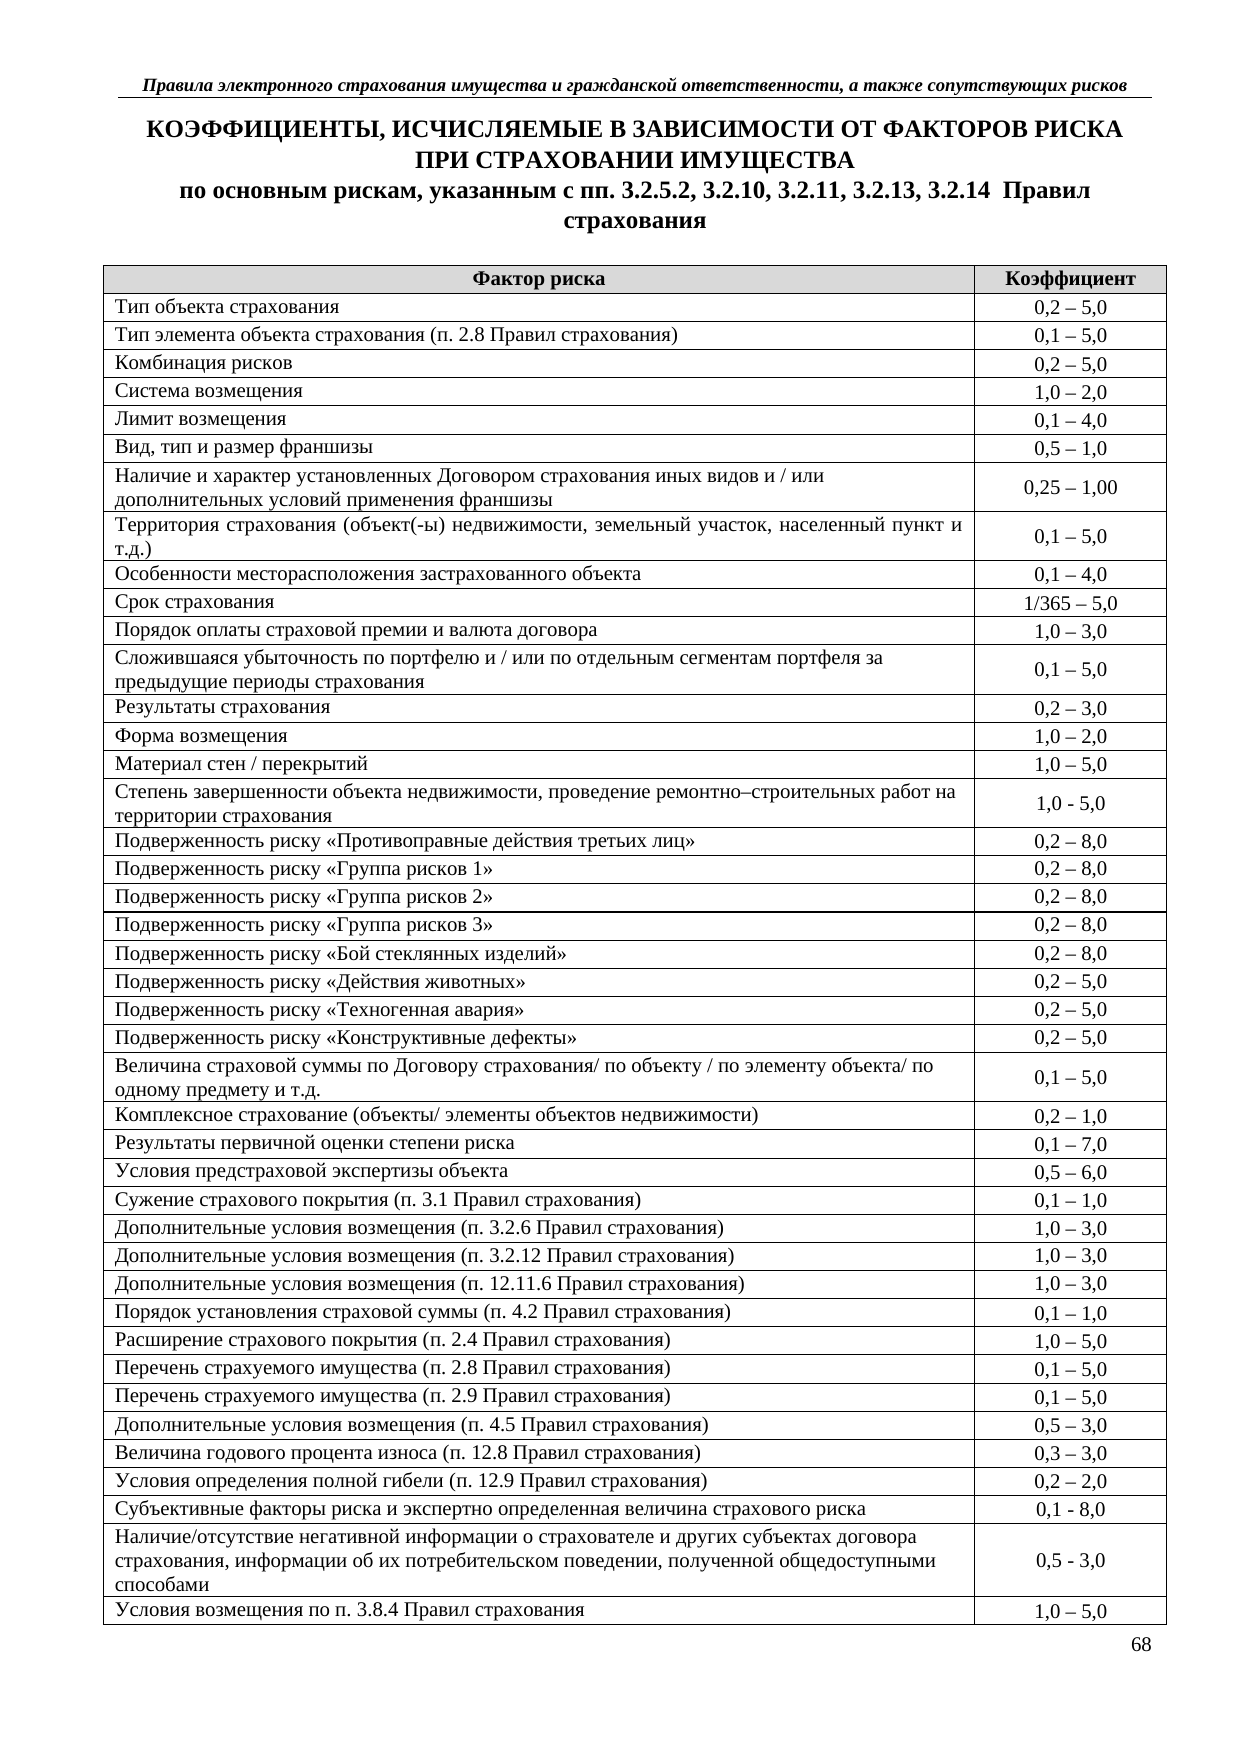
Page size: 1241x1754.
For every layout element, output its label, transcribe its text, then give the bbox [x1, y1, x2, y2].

table_cell 0,2 – 1,0 [975, 1102, 1166, 1129]
table_cell 0,2 – 2,0 [975, 1468, 1166, 1495]
table_cell Комбинация рисков [104, 350, 974, 377]
table_cell 0,1 – 5,0 [975, 1053, 1166, 1101]
text КОЭФФИЦИЕНТЫ, ИСЧИСЛЯЕМЫЕ В ЗАВИСИМОСТИ ОТ ФАКТОРОВ РИСКА ПРИ СТРАХОВАНИИ ИМУЩЕСТВА [118, 114, 1152, 173]
table_cell 0,2 – 5,0 [975, 969, 1166, 996]
table_cell 0,2 – 8,0 [975, 856, 1166, 883]
table_cell Условия определения полной гибели (п. 12.9 Правил страхования) [104, 1468, 974, 1495]
table_cell 1,0 – 2,0 [975, 378, 1166, 405]
table_cell Подверженность риску «Группа рисков 3» [104, 913, 974, 939]
table_cell Комплексное страхование (объекты/ элементы объектов недвижимости) [104, 1102, 974, 1129]
table_cell Наличие и характер установленных Договором страхования иных видов и / или дополнительных условий применения франшизы [104, 463, 974, 511]
table_cell 0,2 – 3,0 [975, 695, 1166, 722]
table_cell Условия предстраховой экспертизы объекта [104, 1159, 974, 1186]
table_cell 0,1 – 5,0 [975, 322, 1166, 349]
table_cell 1,0 - 5,0 [975, 779, 1166, 827]
table_cell 1,0 – 5,0 [975, 751, 1166, 778]
table_cell Величина страховой суммы по Договору страхования/ по объекту / по элементу объекта/ по одному предмету и т.д. [104, 1053, 974, 1101]
table_cell 1,0 – 3,0 [975, 1215, 1166, 1242]
table_cell Дополнительные условия возмещения (п. 3.2.6 Правил страхования) [104, 1215, 974, 1242]
table_cell 0,1 - 8,0 [975, 1496, 1166, 1523]
table_cell 0,1 – 1,0 [975, 1299, 1166, 1326]
table_cell 0,2 – 5,0 [975, 294, 1166, 321]
table_header Коэффициент [975, 266, 1166, 293]
table_cell Результаты страхования [104, 695, 974, 722]
table_cell 0,2 – 5,0 [975, 350, 1166, 377]
table_cell 0,2 – 8,0 [975, 828, 1166, 855]
table_cell 1,0 – 3,0 [975, 1271, 1166, 1298]
table_cell 0,2 – 5,0 [975, 1025, 1166, 1052]
table_cell 1,0 – 5,0 [975, 1327, 1166, 1354]
table_cell Подверженность риску «Группа рисков 2» [104, 884, 974, 911]
table_cell 0,1 – 4,0 [975, 561, 1166, 588]
table_cell Дополнительные условия возмещения (п. 12.11.6 Правил страхования) [104, 1271, 974, 1298]
text по основным рискам, указанным с пп. 3.2.5.2, 3.2.10, 3.2.11, 3.2.13, 3.2.14 Правил страхования [118, 175, 1152, 234]
table_cell 0,25 – 1,00 [975, 463, 1166, 511]
table_cell Наличие/отсутствие негативной информации о страхователе и других субъектах договора страхования, информации об их потребительском поведении, полученной общедоступными способами [104, 1524, 974, 1596]
table_cell Субъективные факторы риска и экспертно определенная величина страхового риска [104, 1496, 974, 1523]
table_cell 0,2 – 8,0 [975, 884, 1166, 911]
table_cell 1,0 – 3,0 [975, 1243, 1166, 1270]
table_cell Подверженность риску «Противоправные действия третьих лиц» [104, 828, 974, 855]
table_cell Сужение страхового покрытия (п. 3.1 Правил страхования) [104, 1187, 974, 1214]
table_header Фактор риска [104, 266, 974, 293]
table_cell Порядок установления страховой суммы (п. 4.2 Правил страхования) [104, 1299, 974, 1326]
table_cell Дополнительные условия возмещения (п. 4.5 Правил страхования) [104, 1412, 974, 1439]
table_cell Лимит возмещения [104, 406, 974, 433]
table_cell Расширение страхового покрытия (п. 2.4 Правил страхования) [104, 1327, 974, 1354]
table_cell Тип объекта страхования [104, 294, 974, 321]
table_cell 0,1 – 5,0 [975, 512, 1166, 560]
table_cell Подверженность риску «Бой стеклянных изделий» [104, 941, 974, 968]
table_cell Перечень страхуемого имущества (п. 2.8 Правил страхования) [104, 1355, 974, 1382]
table_cell 1,0 – 3,0 [975, 617, 1166, 644]
table_cell Порядок оплаты страховой премии и валюта договора [104, 617, 974, 644]
table_cell Величина годового процента износа (п. 12.8 Правил страхования) [104, 1440, 974, 1467]
table_cell 0,2 – 8,0 [975, 913, 1166, 939]
table_cell 0,1 – 5,0 [975, 1355, 1166, 1382]
table_cell Подверженность риску «Действия животных» [104, 969, 974, 996]
table_cell 0,5 – 6,0 [975, 1159, 1166, 1186]
table_cell 0,1 – 1,0 [975, 1187, 1166, 1214]
table_cell 1,0 – 2,0 [975, 723, 1166, 750]
table_cell Сложившаяся убыточность по портфелю и / или по отдельным сегментам портфеля за предыдущие периоды страхования [104, 645, 974, 693]
table_cell Условия возмещения по п. 3.8.4 Правил страхования [104, 1597, 974, 1624]
table_cell 1/365 – 5,0 [975, 589, 1166, 616]
table_cell 0,5 - 3,0 [975, 1524, 1166, 1596]
table_cell Результаты первичной оценки степени риска [104, 1130, 974, 1157]
table_cell Материал стен / перекрытий [104, 751, 974, 778]
table_cell Тип элемента объекта страхования (п. 2.8 Правил страхования) [104, 322, 974, 349]
table_cell 0,5 – 1,0 [975, 435, 1166, 462]
table_cell 0,3 – 3,0 [975, 1440, 1166, 1467]
table_cell Дополнительные условия возмещения (п. 3.2.12 Правил страхования) [104, 1243, 974, 1270]
table_cell 1,0 – 5,0 [975, 1597, 1166, 1624]
table_cell Перечень страхуемого имущества (п. 2.9 Правил страхования) [104, 1384, 974, 1411]
table_cell Подверженность риску «Техногенная авария» [104, 997, 974, 1024]
table_cell Система возмещения [104, 378, 974, 405]
table_cell 0,1 – 7,0 [975, 1130, 1166, 1157]
table_cell Вид, тип и размер франшизы [104, 435, 974, 462]
table_cell Форма возмещения [104, 723, 974, 750]
table_cell 0,1 – 5,0 [975, 1384, 1166, 1411]
table_cell Подверженность риску «Группа рисков 1» [104, 856, 974, 883]
table_cell 0,5 – 3,0 [975, 1412, 1166, 1439]
table_cell 0,1 – 5,0 [975, 645, 1166, 693]
table_cell Особенности месторасположения застрахованного объекта [104, 561, 974, 588]
table_cell Степень завершенности объекта недвижимости, проведение ремонтно–строительных работ на территории страхования [104, 779, 974, 827]
table_cell Территория страхования (объект(-ы) недвижимости, земельный участок, населенный пункт и т.д.) [104, 512, 974, 560]
table_cell 0,2 – 8,0 [975, 941, 1166, 968]
table_cell Подверженность риску «Конструктивные дефекты» [104, 1025, 974, 1052]
table_cell Срок страхования [104, 589, 974, 616]
table_cell 0,2 – 5,0 [975, 997, 1166, 1024]
table_cell 0,1 – 4,0 [975, 406, 1166, 433]
